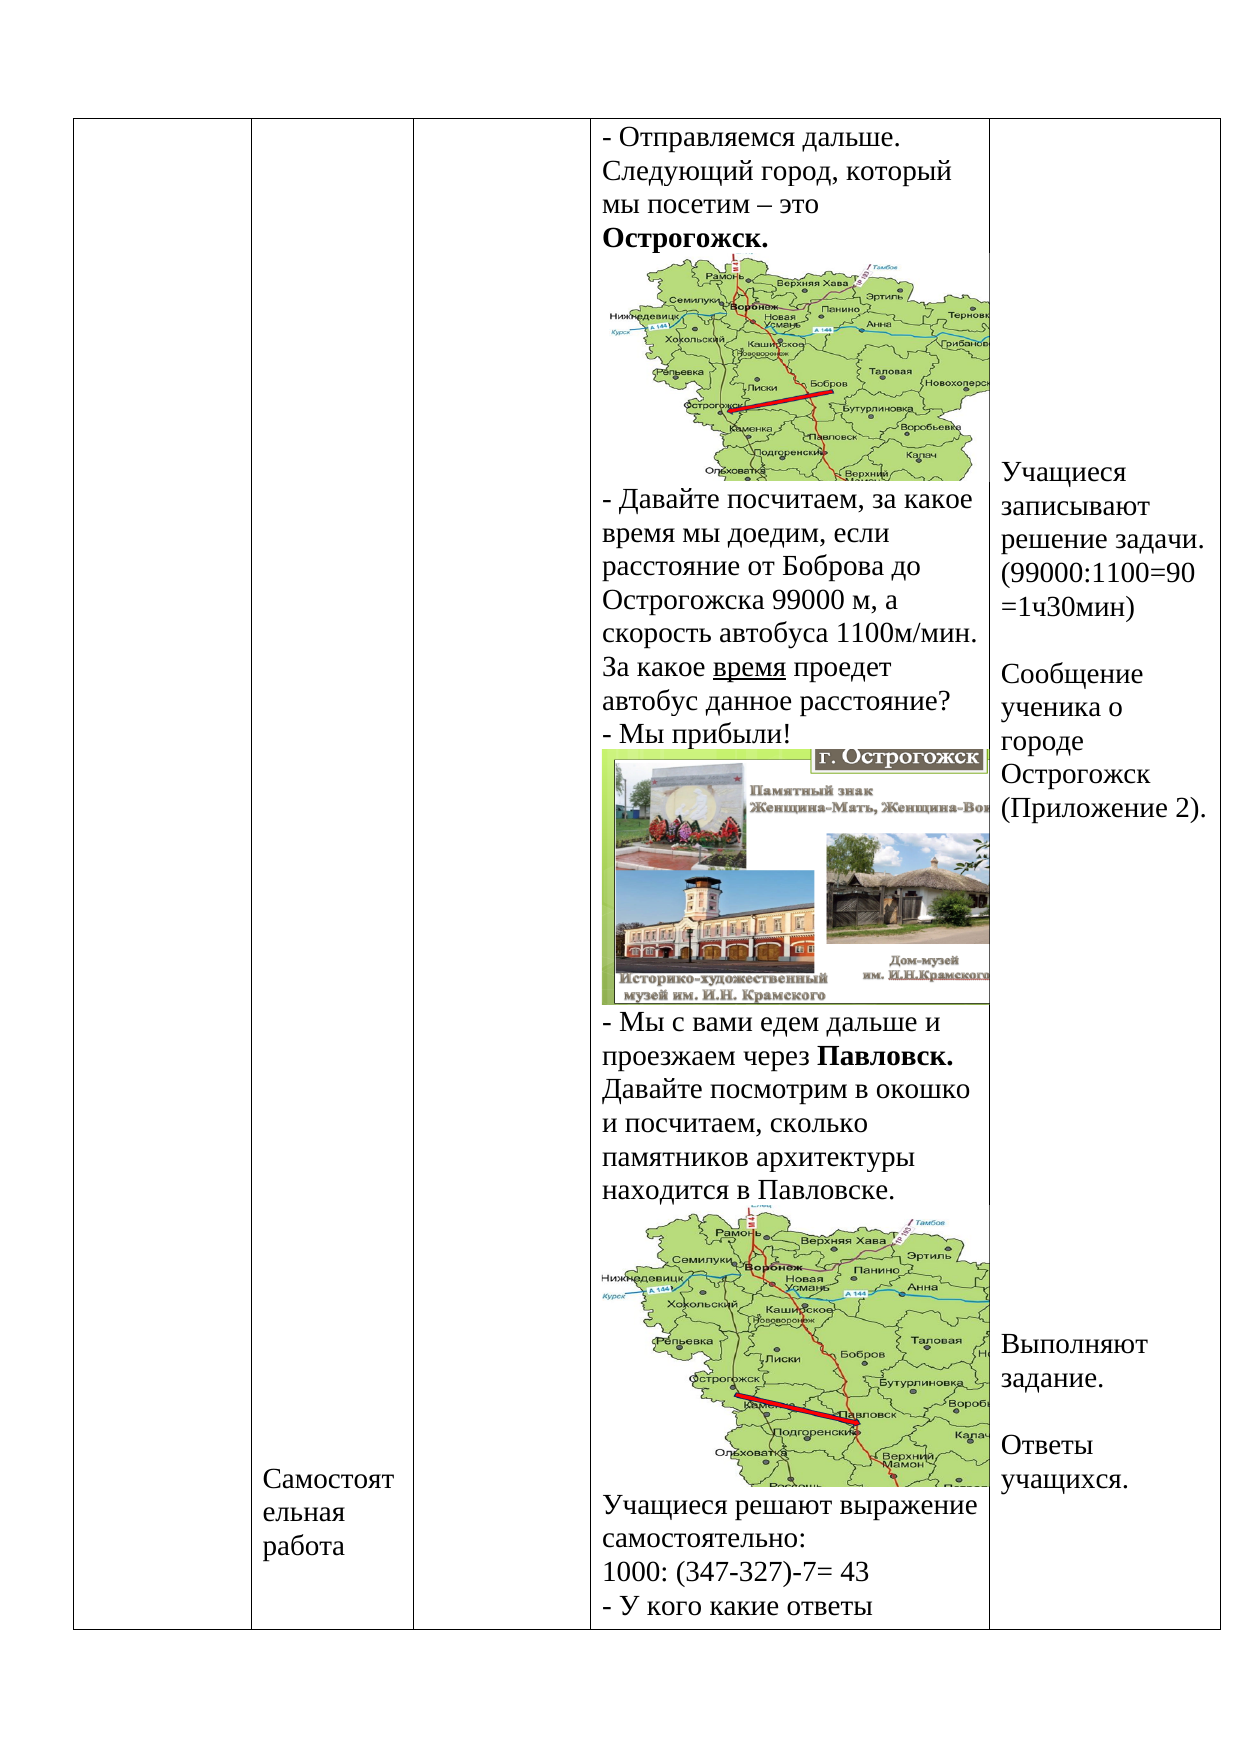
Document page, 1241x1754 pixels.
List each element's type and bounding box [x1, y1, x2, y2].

picture [601, 749, 990, 1005]
table_cell [74, 119, 251, 1628]
table_cell [414, 119, 590, 1628]
picture [601, 253, 990, 482]
table_cell [591, 119, 989, 1628]
picture [601, 1205, 990, 1487]
table_cell [990, 119, 1220, 1628]
table_cell [252, 119, 413, 1628]
